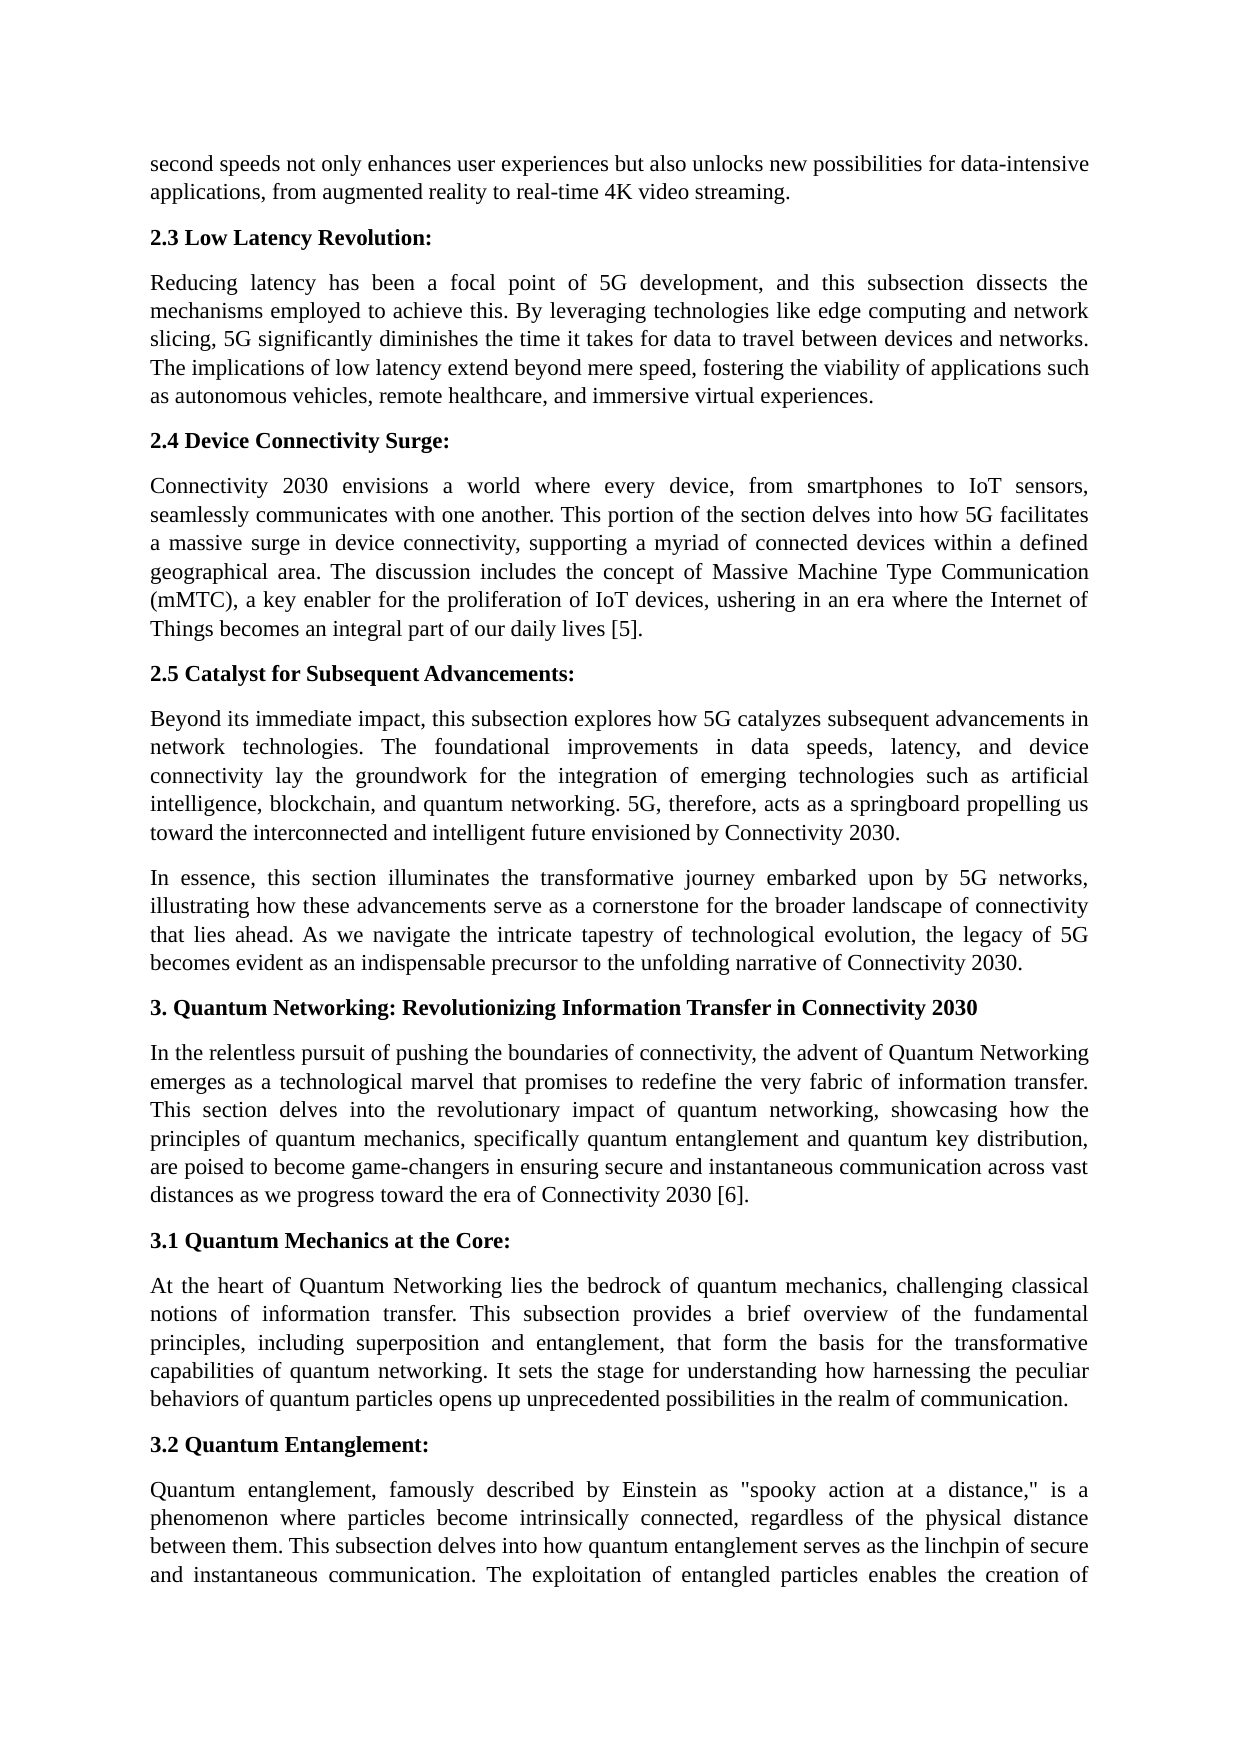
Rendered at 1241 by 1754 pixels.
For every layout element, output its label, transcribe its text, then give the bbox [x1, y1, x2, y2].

text In the relentless pursuit of pushing the boundaries of connectivity, the advent of Quantum Networking emerges as a technological marvel that promises to redefine the very fabric of information transfer. This section delves into the revolutionary impact of quantum networking, showcasing how the principles of quantum mechanics, specifically quantum entanglement and quantum key distribution, are poised to become game-changers in ensuring secure and instantaneous communication across vast distances as we progress toward the era of Connectivity 2030 [6]. [150, 1039, 1090, 1208]
text 2.3 Low Latency Revolution: [150, 223, 1090, 250]
text Reducing latency has been a focal point of 5G development, and this subsection dissects the mechanisms employed to achieve this. By leveraging technologies like edge computing and network slicing, 5G significantly diminishes the time it takes for data to travel between devices and networks. The implications of low latency extend beyond mere speed, fostering the viability of applications such as autonomous vehicles, remote healthcare, and immersive virtual experiences. [150, 269, 1090, 409]
text 3.1 Quantum Mechanics at the Core: [150, 1227, 1090, 1253]
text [150, 1476, 1090, 1587]
text Beyond its immediate impact, this subsection explores how 5G catalyzes subsequent advancements in network technologies. The foundational improvements in data speeds, latency, and device connectivity lay the groundwork for the integration of emerging technologies such as artificial intelligence, blockchain, and quantum networking. 5G, therefore, acts as a springboard propelling us toward the interconnected and intelligent future envisioned by Connectivity 2030. [150, 705, 1090, 845]
text 3.2 Quantum Entanglement: [150, 1431, 1090, 1457]
text 2.5 Catalyst for Subsequent Advancements: [150, 660, 1090, 686]
text In essence, this section illuminates the transformative journey embarked upon by 5G networks, illustrating how these advancements serve as a cornerstone for the broader landscape of connectivity that lies ahead. As we navigate the intricate tapestry of technological evolution, the legacy of 5G becomes evident as an indispensable precursor to the unfolding narrative of Connectivity 2030. [150, 864, 1090, 976]
text 2.4 Device Connectivity Surge: [150, 427, 1090, 454]
text At the heart of Quantum Networking lies the bedrock of quantum mechanics, challenging classical notions of information transfer. This subsection provides a brief overview of the fundamental principles, including superposition and entanglement, that form the basis for the transformative capabilities of quantum networking. It sets the stage for understanding how harnessing the peculiar behaviors of quantum particles opens up unprecedented possibilities in the realm of communication. [150, 1272, 1090, 1412]
text 3. Quantum Networking: Revolutionizing Information Transfer in Connectivity 2030 [150, 994, 1090, 1021]
text Connectivity 2030 envisions a world where every device, from smartphones to IoT sensors, seamlessly communicates with one another. This portion of the section delves into how 5G facilitates a massive surge in device connectivity, supporting a myriad of connected devices within a defined geographical area. The discussion includes the concept of Massive Machine Type Communication (mMTC), a key enabler for the proliferation of IoT devices, ushering in an era where the Internet of Things becomes an integral part of our daily lives [5]. [150, 473, 1090, 641]
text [150, 150, 1090, 205]
